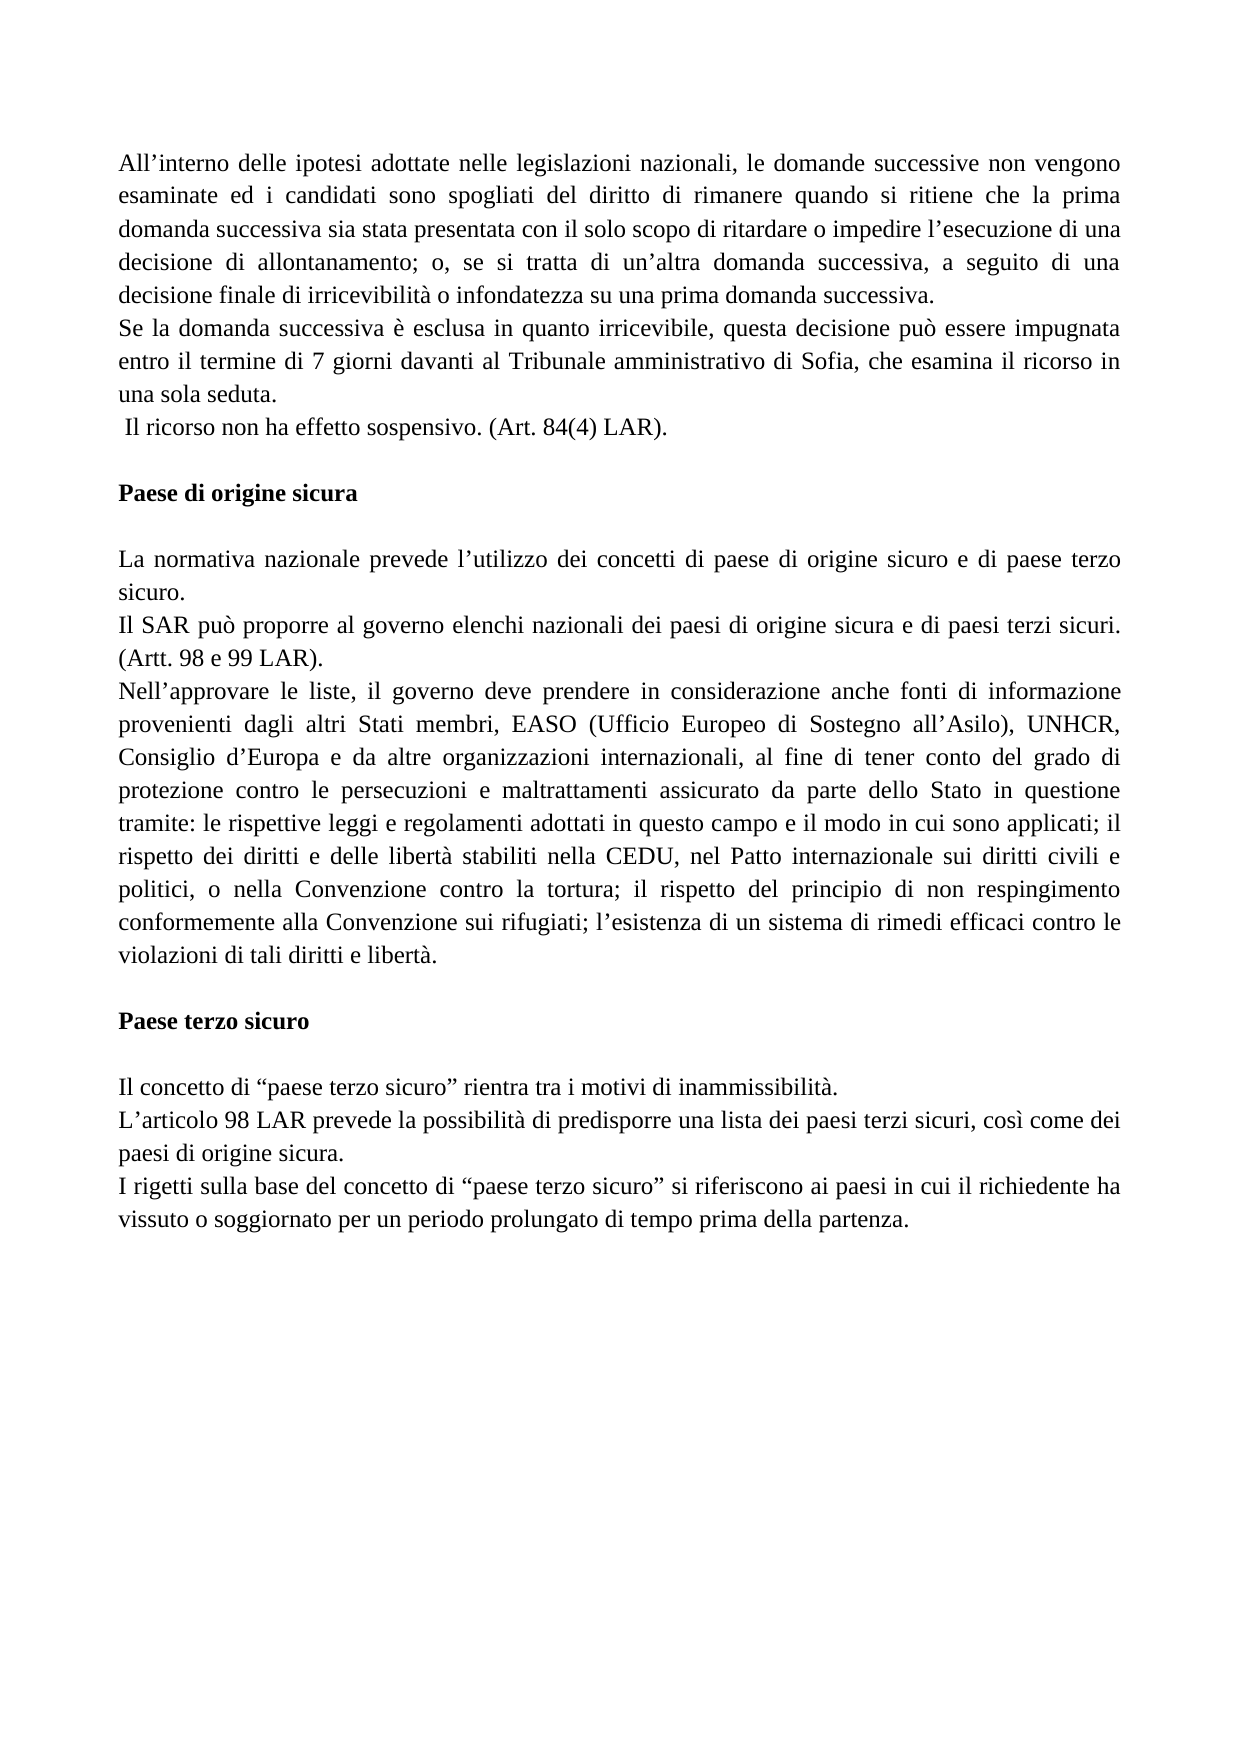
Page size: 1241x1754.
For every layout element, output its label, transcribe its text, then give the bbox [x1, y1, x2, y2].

text Nell’approvare le liste, il governo deve prendere in considerazione anche fonti di informazione provenienti dagli altri Stati membri, EASO (Ufficio Europeo di Sostegno all’Asilo), UNHCR, Consiglio d’Europa e da altre organizzazioni internazionali, al fine di tener conto del grado di protezione contro le persecuzioni e maltrattamenti assicurato da parte dello Stato in questione tramite: le rispettive leggi e regolamenti adottati in questo campo e il modo in cui sono applicati; il rispetto dei diritti e delle libertà stabiliti nella CEDU, nel Patto internazionale sui diritti civili e politici, o nella Convenzione contro la tortura; il rispetto del principio di non respingimento conformemente alla Convenzione sui rifugiati; l’esistenza di un sistema di rimedi efficaci contro le violazioni di tali diritti e libertà. [118, 676, 1122, 969]
text Paese terzo sicuro [118, 1006, 1122, 1035]
text L’articolo 98 LAR prevede la possibilità di predisporre una lista dei paesi terzi sicuri, così come dei paesi di origine sicura. [118, 1105, 1122, 1167]
text Il SAR può proporre al governo elenchi nazionali dei paesi di origine sicura e di paesi terzi sicuri. (Artt. 98 e 99 LAR). [118, 610, 1122, 672]
text Paese di origine sicura [118, 478, 1122, 507]
text La normativa nazionale prevede l’utilizzo dei concetti di paese di origine sicuro e di paese terzo sicuro. [118, 544, 1122, 606]
text All’interno delle ipotesi adottate nelle legislazioni nazionali, le domande successive non vengono esaminate ed i candidati sono spogliati del diritto di rimanere quando si ritiene che la prima domanda successiva sia stata presentata con il solo scopo di ritardare o impedire l’esecuzione di una decisione di allontanamento; o, se si tratta di un’altra domanda successiva, a seguito di una decisione finale di irricevibilità o infondatezza su una prima domanda successiva. [118, 148, 1122, 308]
text I rigetti sulla base del concetto di “paese terzo sicuro” si riferiscono ai paesi in cui il richiedente ha vissuto o soggiornato per un periodo prolungato di tempo prima della partenza. [118, 1171, 1122, 1233]
text Il concetto di “paese terzo sicuro” rientra tra i motivi di inammissibilità. [118, 1072, 1122, 1101]
text Se la domanda successiva è esclusa in quanto irricevibile, questa decisione può essere impugnata entro il termine di 7 giorni davanti al Tribunale amministrativo di Sofia, che esamina il ricorso in una sola seduta. [118, 313, 1122, 407]
text Il ricorso non ha effetto sospensivo. (Art. 84(4) LAR). [118, 412, 1122, 441]
